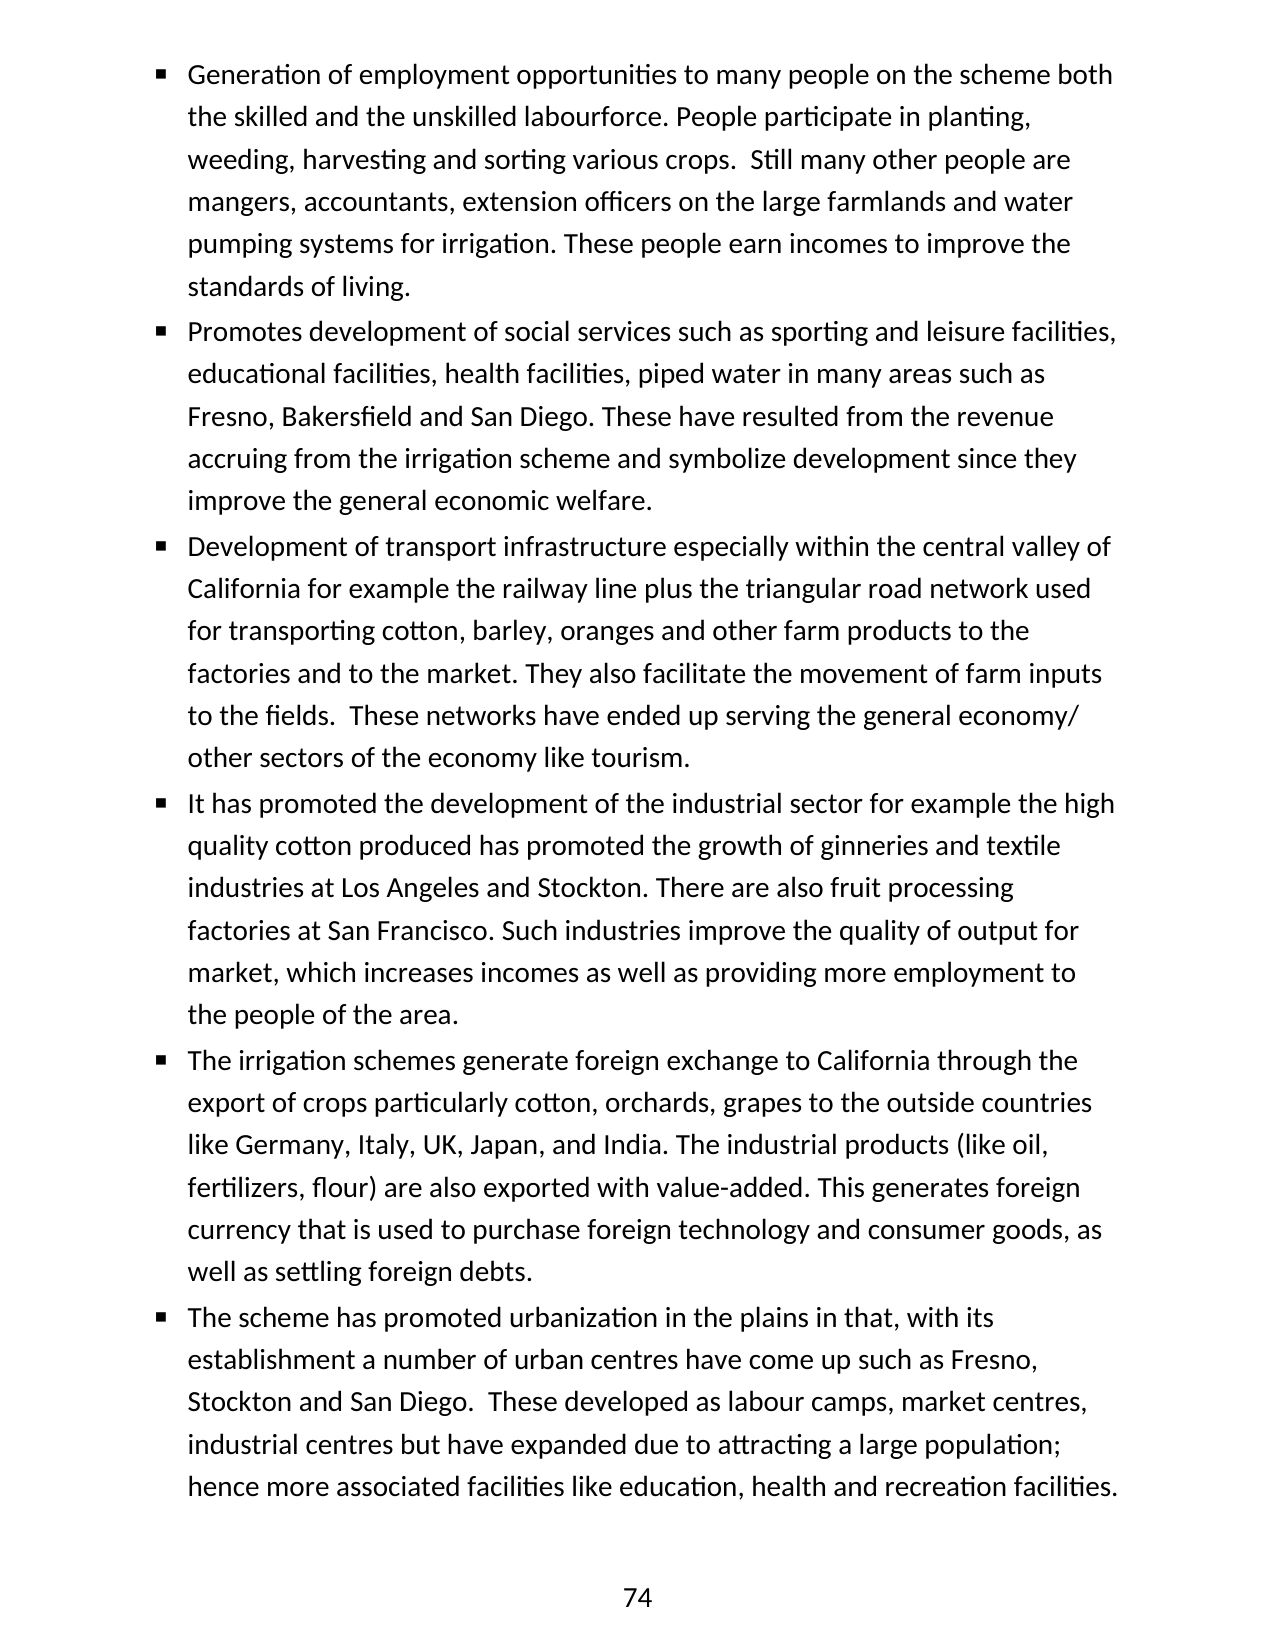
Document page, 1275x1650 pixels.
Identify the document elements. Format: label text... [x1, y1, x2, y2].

list It has promoted the development of the industrial sector for example the high quality cotton produced has promoted the growth of ginneries and textile industries at Los Angeles and Stockton. There are also fruit processing factories at San Francisco. Such industries improve the quality of output for market, which increases incomes as well as providing more employment to the people of the area. [150, 785, 1123, 1032]
list Development of transport infrastructure especially within the central valley of California for example the railway line plus the triangular road network used for transporting cotton, barley, oranges and other farm products to the factories and to the market. They also facilitate the movement of farm inputs to the fields. These networks have ended up serving the general economy/ other sectors of the economy like tourism. [150, 528, 1123, 775]
list Generation of employment opportunities to many people on the scheme both the skilled and the unskilled labourforce. People participate in planting, weeding, harvesting and sorting various crops. Still many other people are mangers, accountants, extension officers on the large farmlands and water pumping systems for irrigation. These people earn incomes to improve the standards of living. [150, 56, 1123, 303]
list The scheme has promoted urbanization in the plains in that, with its establishment a number of urban centres have come up such as Fresno, Stockton and San Diego. These developed as labour camps, market centres, industrial centres but have expanded due to attracting a large population; hence more associated facilities like education, health and recreation facilities. [150, 1299, 1123, 1504]
list The irrigation schemes generate foreign exchange to California through the export of crops particularly cotton, orchards, grapes to the outside countries like Germany, Italy, UK, Japan, and India. The industrial products (like oil, fertilizers, flour) are also exported with value-added. This generates foreign currency that is used to purchase foreign technology and consumer goods, as well as settling foreign debts. [150, 1042, 1123, 1289]
list Promotes development of social services such as sporting and leisure facilities, educational facilities, health facilities, piped water in many areas such as Fresno, Bakersfield and San Diego. These have resulted from the revenue accruing from the irrigation scheme and symbolize development since they improve the general economic welfare. [150, 313, 1123, 518]
